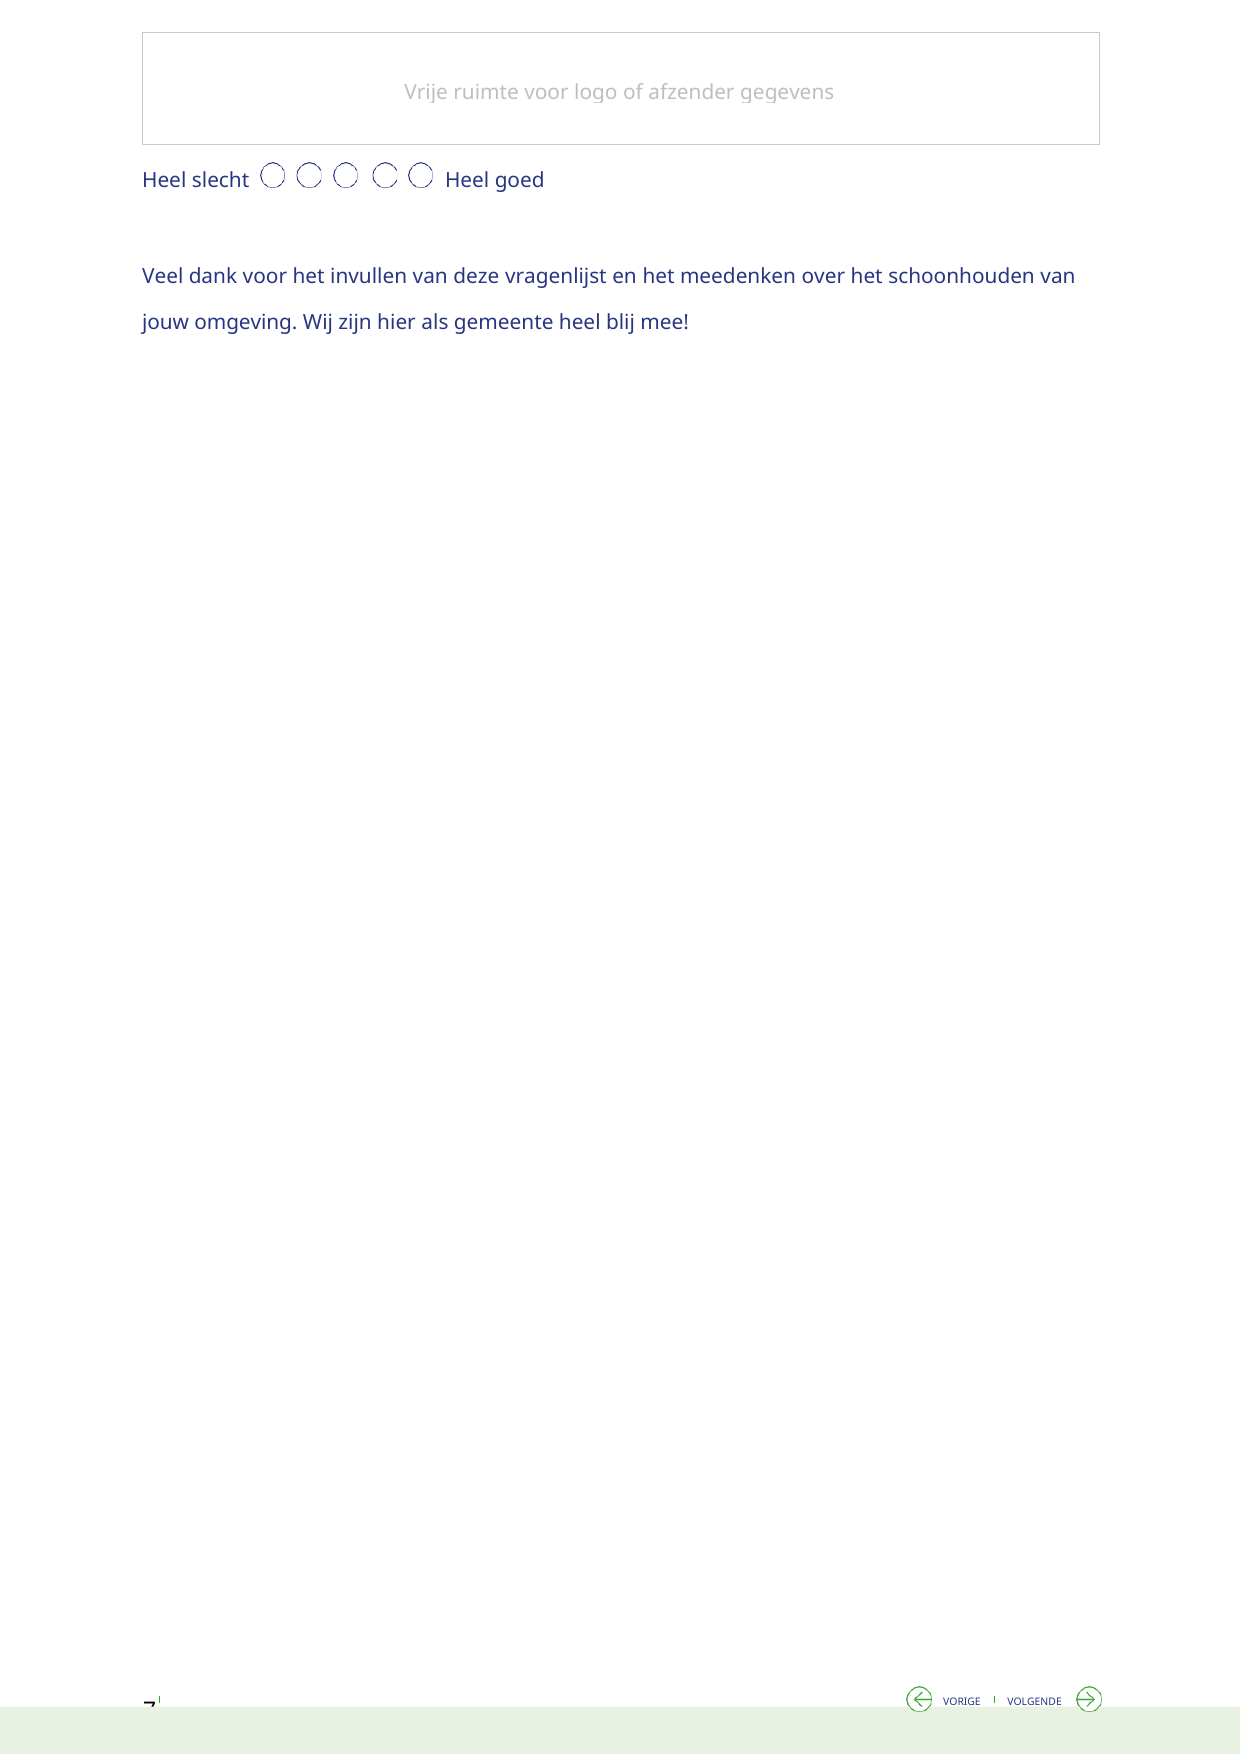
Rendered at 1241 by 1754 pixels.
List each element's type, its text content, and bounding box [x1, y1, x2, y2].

text Veel dank voor het invullen van deze vragenlijst en het meedenken over het schoonhouden van jouw omgeving. Wij zijn hier als gemeente heel blij mee! [142, 261, 1097, 336]
picture [906, 1686, 932, 1712]
picture [333, 162, 358, 188]
picture [1076, 1686, 1102, 1712]
picture [260, 162, 285, 188]
picture [408, 162, 433, 188]
picture [372, 162, 398, 188]
picture [296, 162, 322, 188]
text Heel slecht Heel goed [142, 162, 1111, 197]
